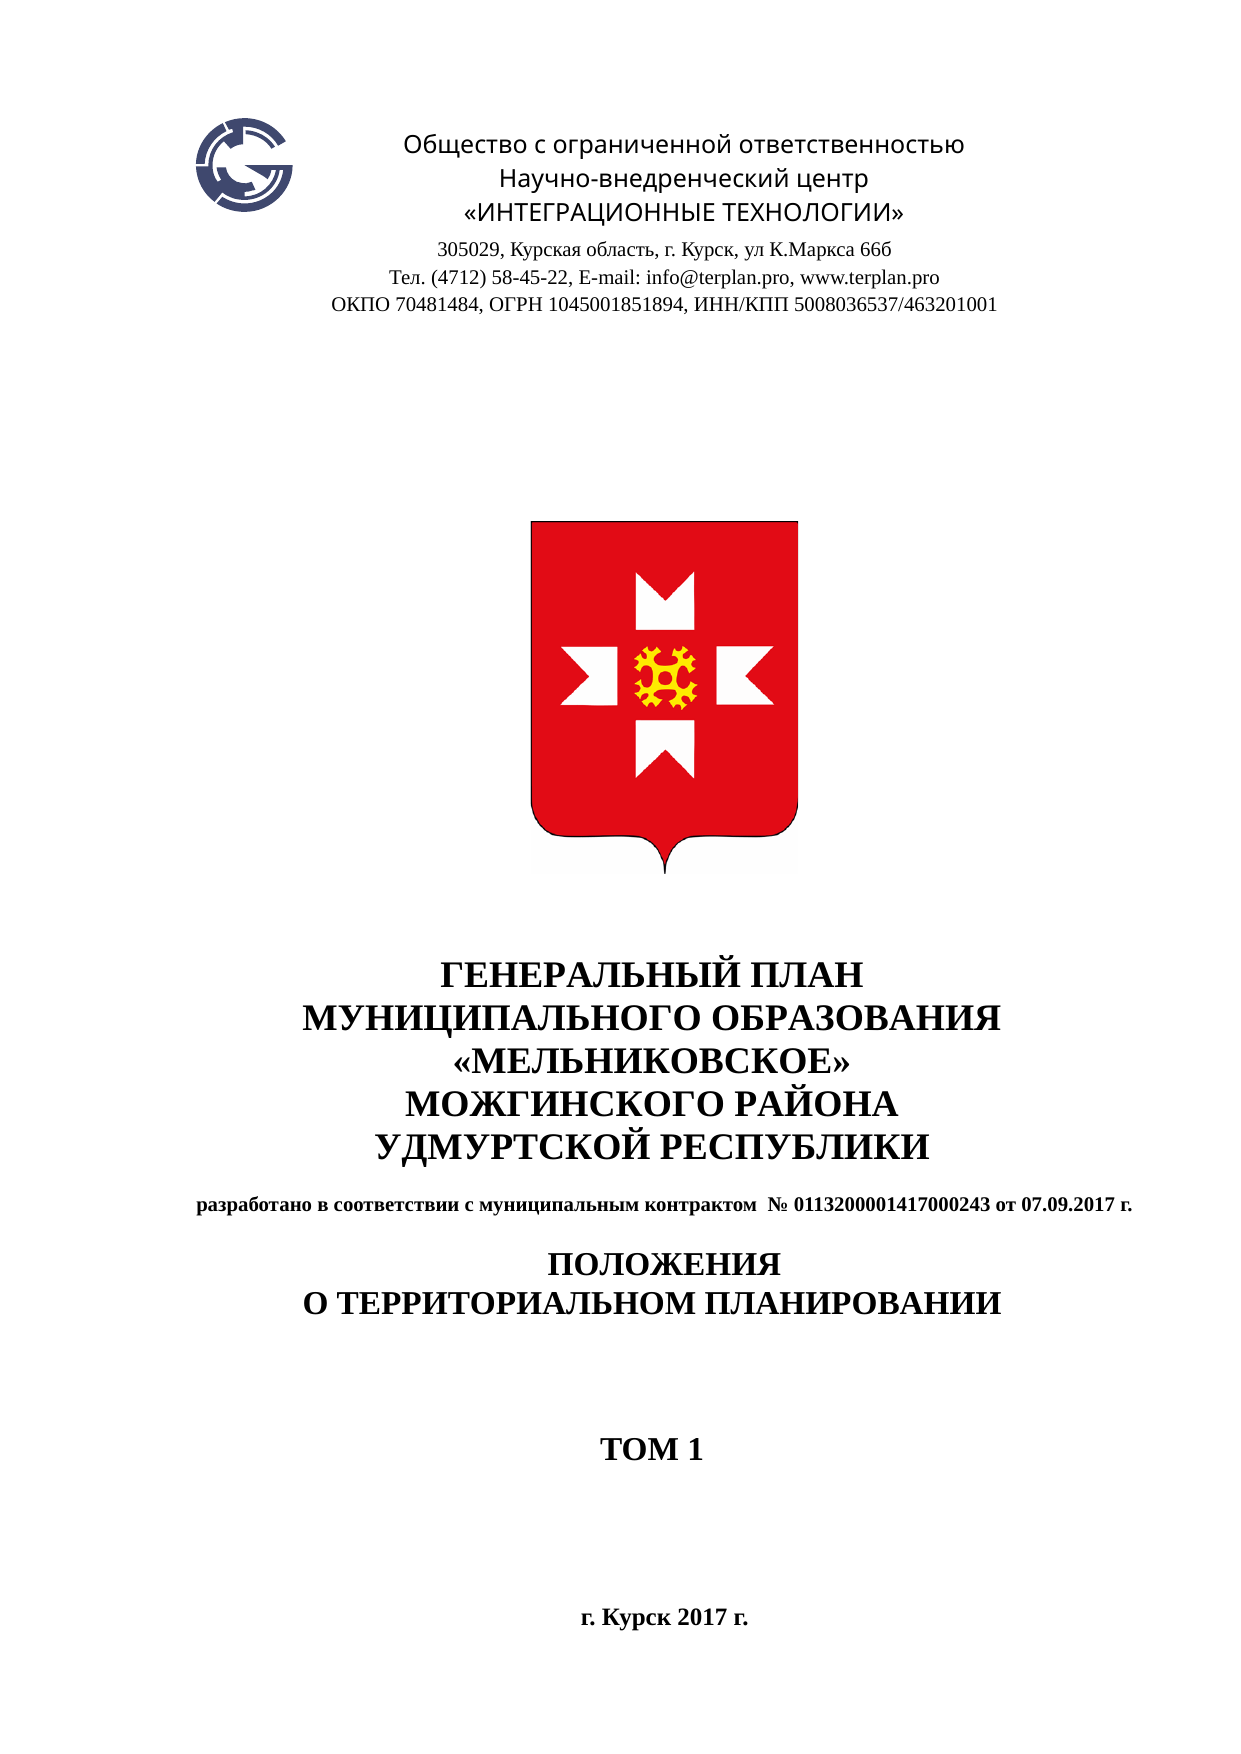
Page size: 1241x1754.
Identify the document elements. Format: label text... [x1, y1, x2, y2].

text Тел. (4712) 58-45-22, E-mail: info@terplan.pro, www.terplan.pro [177, 265, 1152, 289]
text УДМУРТСКОЙ РЕСПУБЛИКИ [152, 1125, 1152, 1168]
table_header [166, 118, 324, 237]
text МУНИЦИПАЛЬНОГО ОБРАЗОВАНИЯ [152, 995, 1152, 1038]
text разработано в соответствии с муниципальным контрактом № 0113200001417000243 от 07.09.2017 г. [177, 1192, 1152, 1216]
text Положения [177, 1245, 1152, 1283]
text о территориальном планировании [152, 1283, 1152, 1321]
text Том 1 [152, 1429, 1152, 1467]
table_header Общество с ограниченной ответственностью Научно-внедренческий центр «ИНТЕГРАЦИОННЫЕ ТЕХНОЛОГИИ» [324, 118, 1069, 237]
text МОЖГИНСКОГО РАЙОНА [152, 1082, 1152, 1125]
text 305029, Курская область, г. Курск, ул К.Маркса 66б [177, 237, 1152, 261]
picture [530, 521, 799, 874]
text ОКПО 70481484, ОГРН 1045001851894, ИНН/КПП 5008036537/463201001 [177, 292, 1152, 316]
text ГЕНЕРАЛЬНЫЙ ПЛАН [152, 952, 1152, 995]
text «МЕЛЬНИКОВСКОЕ» [152, 1038, 1152, 1082]
text г. Курск 2017 г. [152, 1602, 1152, 1630]
